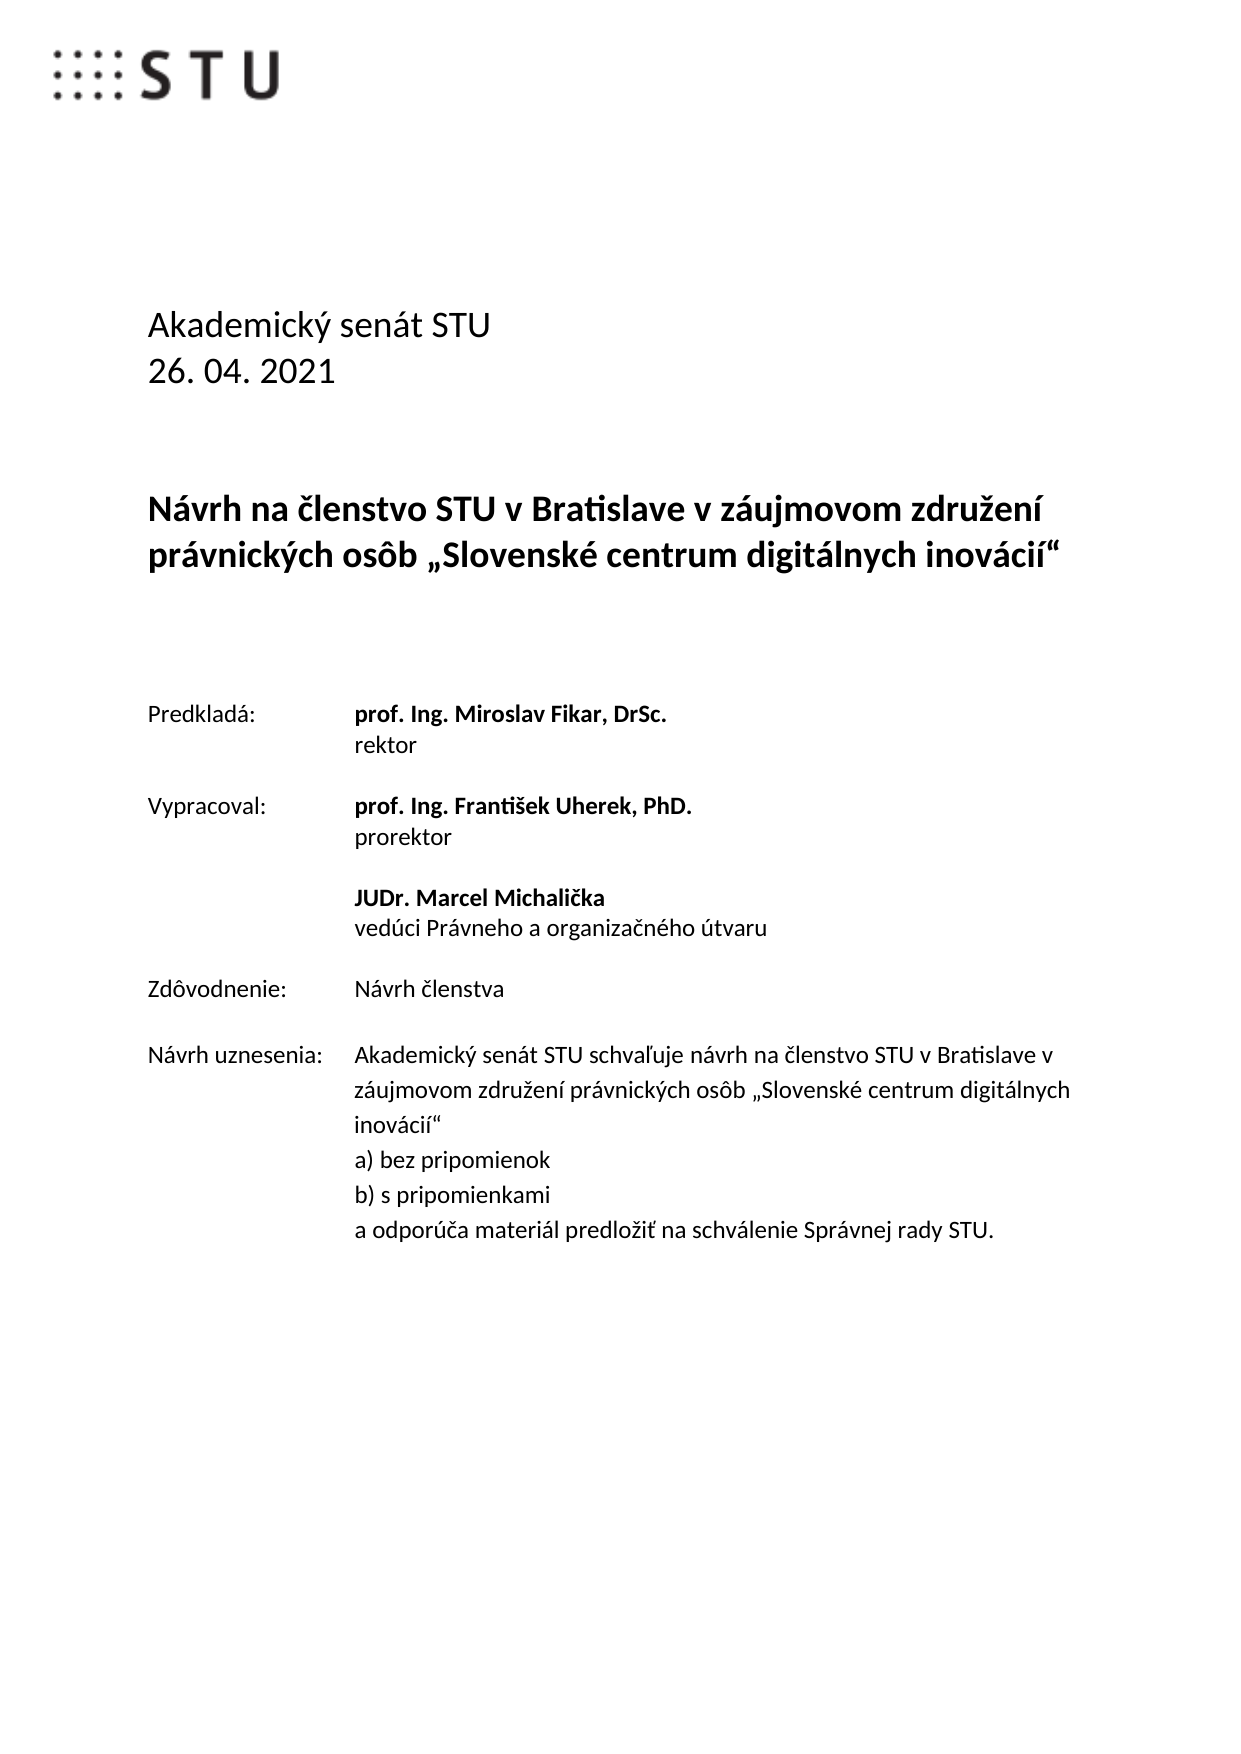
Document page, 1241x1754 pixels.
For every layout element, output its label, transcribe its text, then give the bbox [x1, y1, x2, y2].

text rektor [148, 729, 1122, 760]
text a) bez pripomienok [148, 1144, 1122, 1174]
text prorektor [148, 821, 1122, 851]
text Zdôvodnenie: Návrh členstva [148, 973, 1122, 1004]
text Vypracoval: prof. Ing. František Uherek, PhD. [148, 790, 1122, 821]
text Akademický senát STU [118, 301, 1122, 347]
text b) s pripomienkami [148, 1179, 1122, 1209]
text Predkladá: prof. Ing. Miroslav Fikar, DrSc. [148, 699, 1122, 729]
text Návrh uznesenia: Akademický senát STU schvaľuje návrh na členstvo STU v Bratislave v záujmovom združení právnických osôb „Slovenské centrum digitálnych inovácií“ [148, 1039, 1122, 1139]
text 26. 04. 2021 [148, 347, 1122, 393]
text a odporúča materiál predložiť na schválenie Správnej rady STU. [148, 1214, 1122, 1244]
text Návrh na členstvo STU v Bratislave v záujmovom združení právnických osôb „Slovenské centrum digitálnych inovácií“ [148, 485, 1122, 576]
text JUDr. Marcel Michalička vedúci Právneho a organizačného útvaru [354, 882, 1122, 943]
